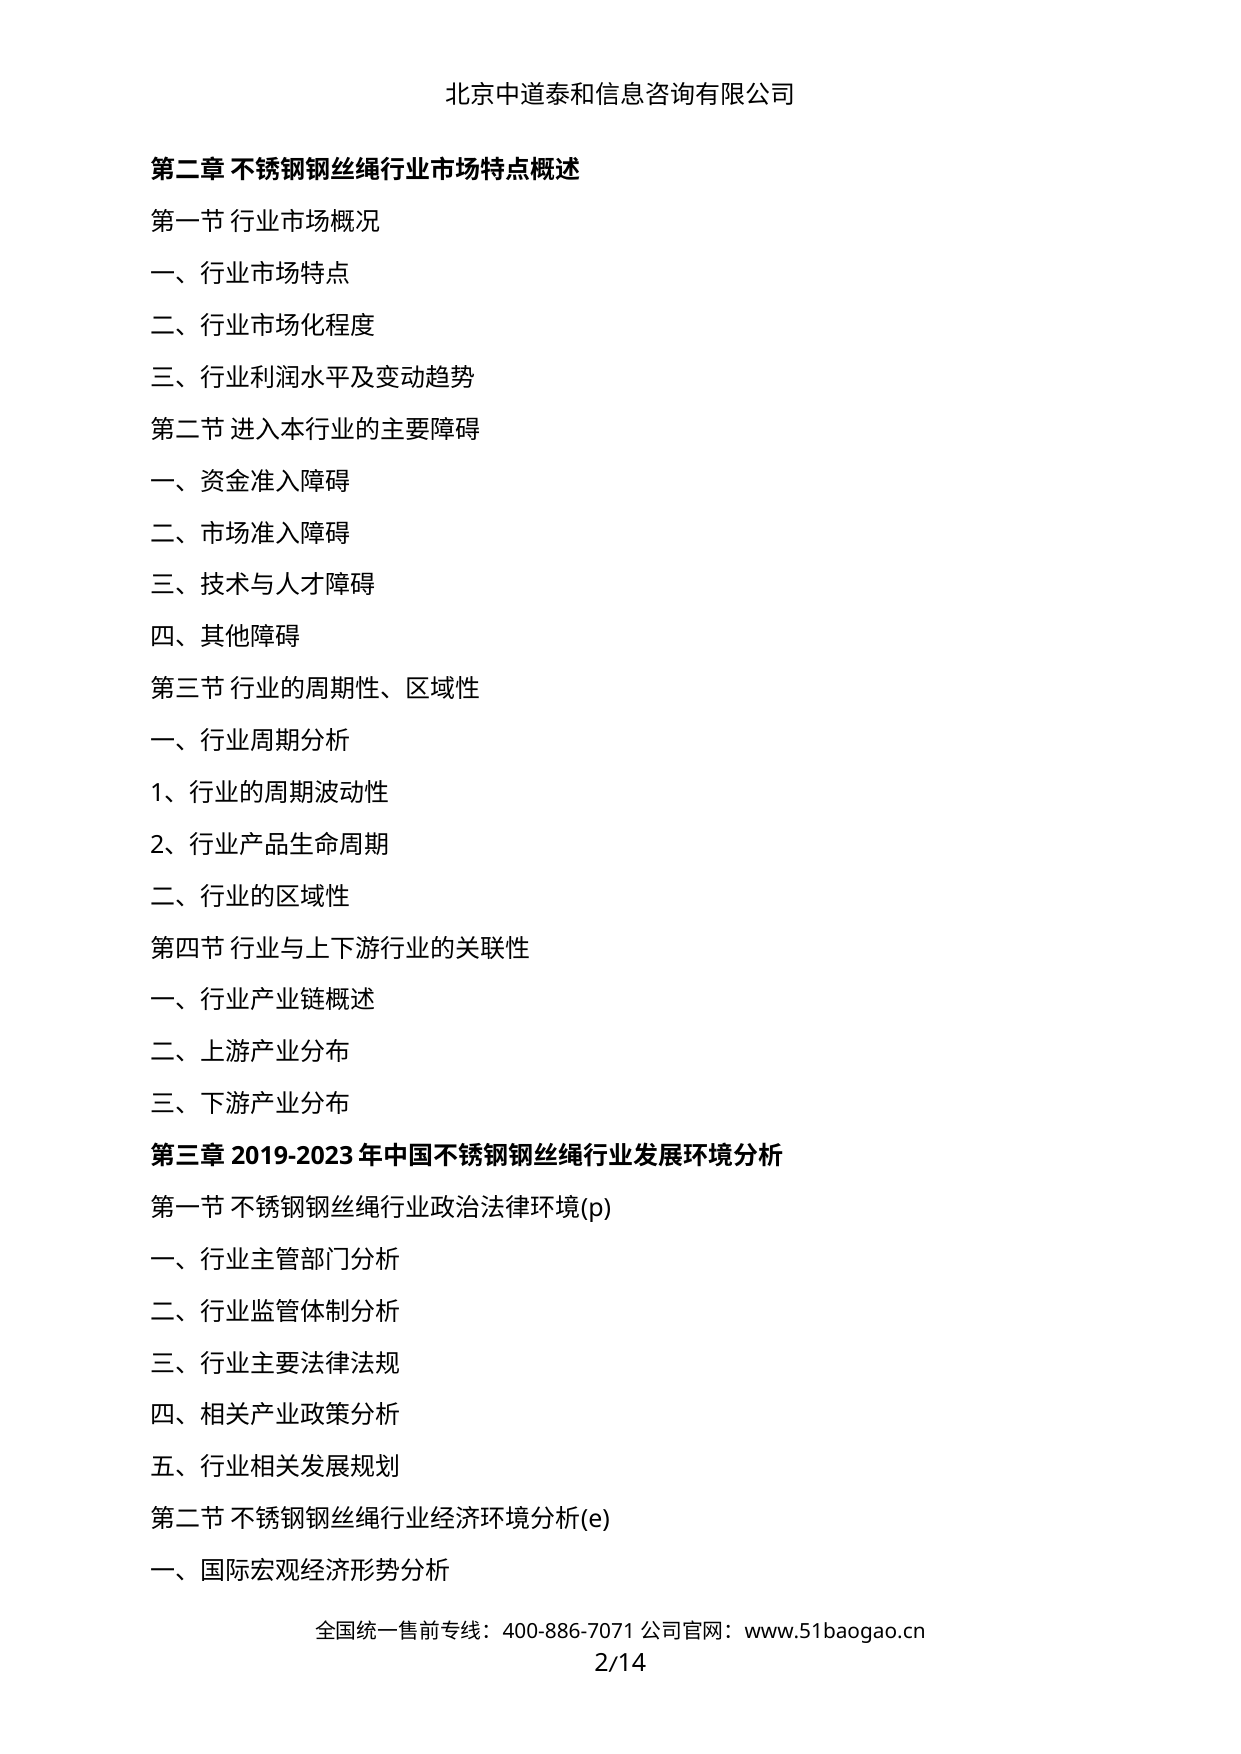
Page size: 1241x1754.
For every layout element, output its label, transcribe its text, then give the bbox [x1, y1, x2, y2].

text 第三节 行业的周期性、区域性 [150, 669, 1090, 705]
text 四、其他障碍 [150, 617, 1090, 653]
text 一、资金准入障碍 [150, 461, 1090, 497]
text 第二节 进入本行业的主要障碍 [150, 409, 1090, 446]
text 一、行业周期分析 [150, 721, 1090, 757]
text 四、相关产业政策分析 [150, 1395, 1090, 1431]
text 一、行业产业链概述 [150, 980, 1090, 1016]
text 第一节 行业市场概况 [150, 202, 1090, 238]
text 三、行业主要法律法规 [150, 1343, 1090, 1379]
text 一、国际宏观经济形势分析 [150, 1551, 1090, 1587]
text 二、行业的区域性 [150, 876, 1090, 912]
text 二、行业监管体制分析 [150, 1291, 1090, 1327]
text 第三章 2019-2023年中国不锈钢钢丝绳行业发展环境分析 [150, 1136, 1090, 1172]
text 五、行业相关发展规划 [150, 1447, 1090, 1483]
text 二、行业市场化程度 [150, 306, 1090, 342]
text 一、行业市场特点 [150, 254, 1090, 290]
text 三、技术与人才障碍 [150, 565, 1090, 601]
text 二、上游产业分布 [150, 1032, 1090, 1068]
text 第二章 不锈钢钢丝绳行业市场特点概述 [150, 150, 1090, 186]
text 2、行业产品生命周期 [150, 824, 1090, 861]
text 三、下游产业分布 [150, 1084, 1090, 1120]
text 一、行业主管部门分析 [150, 1239, 1090, 1276]
text 第一节 不锈钢钢丝绳行业政治法律环境(p) [150, 1187, 1090, 1224]
text 1、行业的周期波动性 [150, 772, 1090, 809]
text 第四节 行业与上下游行业的关联性 [150, 928, 1090, 964]
text 二、市场准入障碍 [150, 513, 1090, 549]
text 第二节 不锈钢钢丝绳行业经济环境分析(e) [150, 1499, 1090, 1535]
text 三、行业利润水平及变动趋势 [150, 357, 1090, 394]
